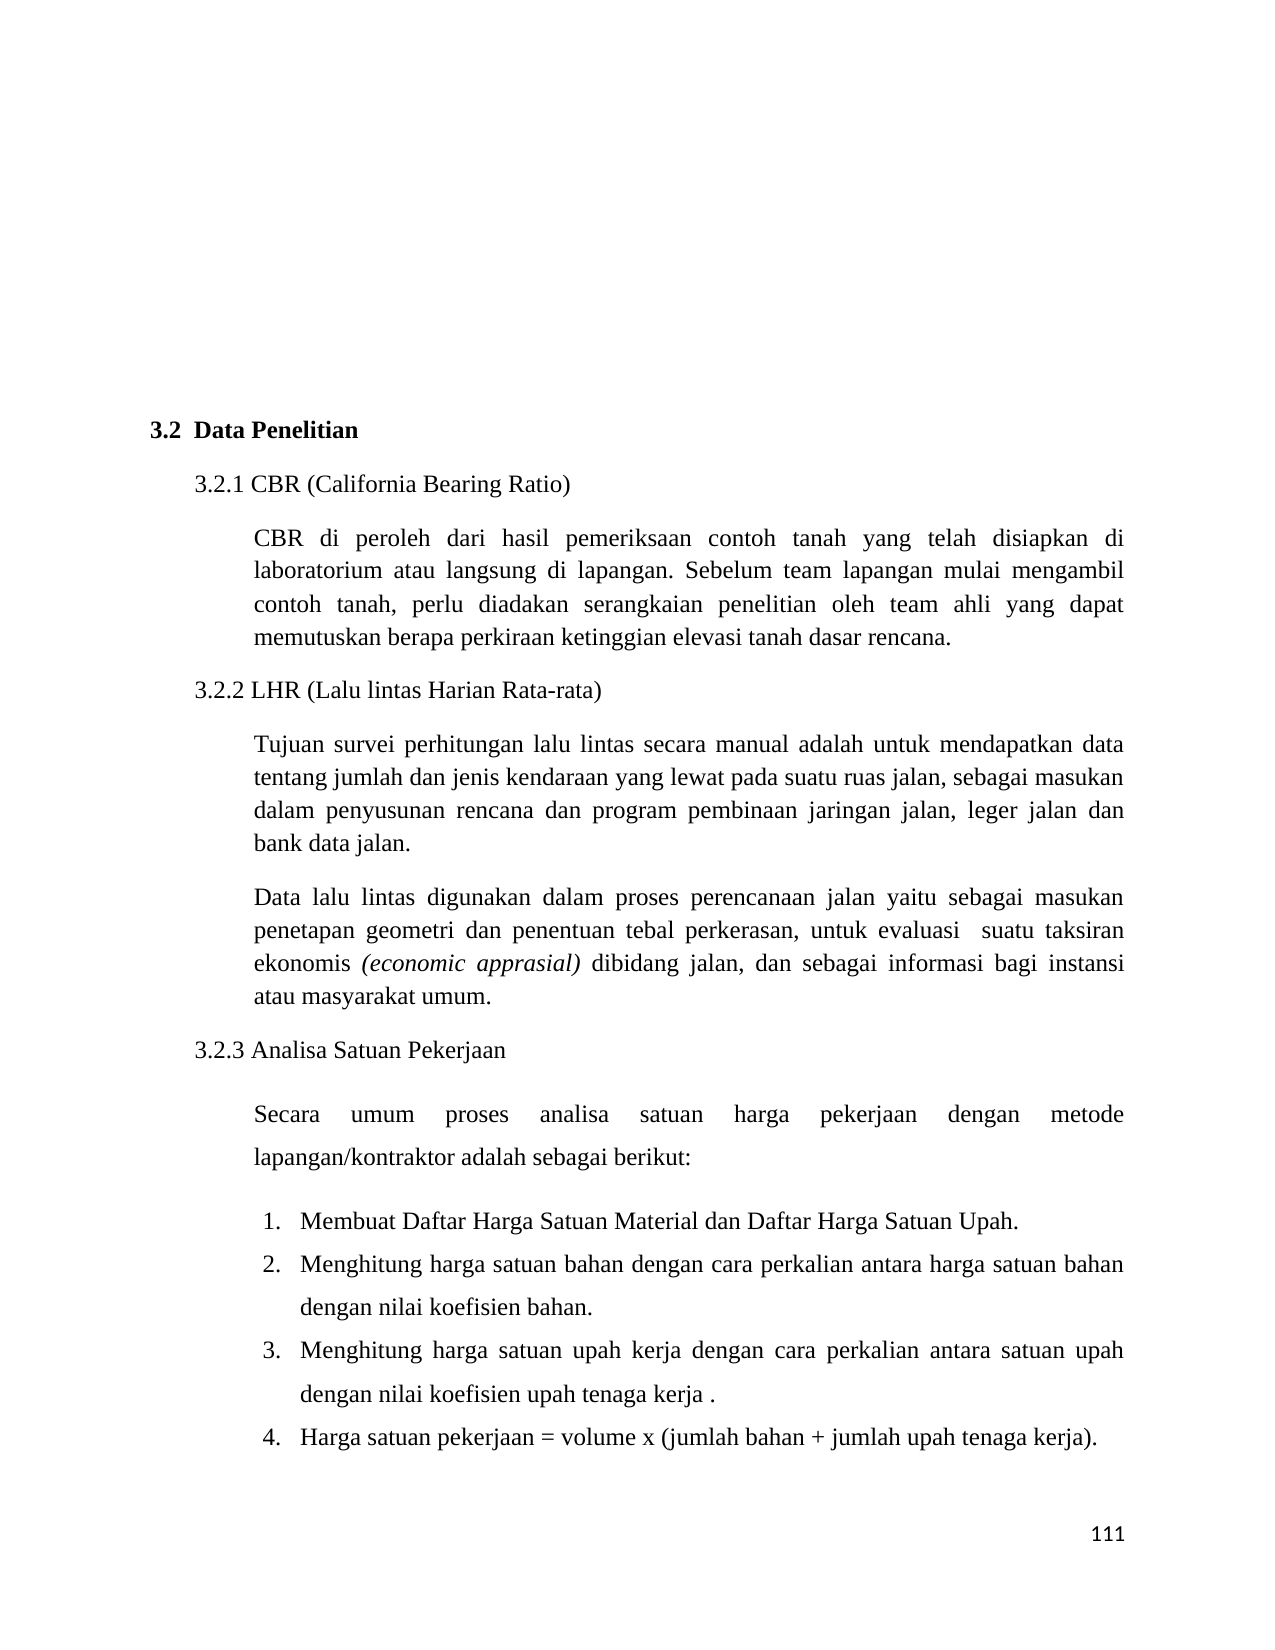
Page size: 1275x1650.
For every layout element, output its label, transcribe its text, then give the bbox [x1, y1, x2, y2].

list Menghitung harga satuan bahan dengan cara perkalian antara harga satuan bahan dengan nilai koefisien bahan. [262, 1249, 1125, 1321]
list Harga satuan pekerjaan = volume x (jumlah bahan + jumlah upah tenaga kerja). [262, 1422, 1125, 1451]
text Tujuan survei perhitungan lalu lintas secara manual adalah untuk mendapatkan data tentang jumlah dan jenis kendaraan yang lewat pada suatu ruas jalan, sebagai masukan dalam penyusunan rencana dan program pembinaan jaringan jalan, leger jalan dan bank data jalan. [253, 729, 1125, 857]
text 3.2.2 LHR (Lalu lintas Harian Rata-rata) [194, 676, 1125, 704]
text 3.2.1 CBR (California Bearing Ratio) [150, 469, 1125, 497]
text 3.2.3 Analisa Satuan Pekerjaan [150, 1035, 1125, 1064]
text CBR di peroleh dari hasil pemeriksaan contoh tanah yang telah disiapkan di laboratorium atau langsung di lapangan. Sebelum team lapangan mulai mengambil contoh tanah, perlu diadakan serangkaian penelitian oleh team ahli yang dapat memutuskan berapa perkiraan ketinggian elevasi tanah dasar rencana. [253, 523, 1125, 650]
text 3.2 Data Penelitian [150, 415, 1125, 444]
text Data lalu lintas digunakan dalam proses perencanaan jalan yaitu sebagai masukan penetapan geometri dan penentuan tebal perkerasan, untuk evaluasi suatu taksiran ekonomis (economic apprasial) dibidang jalan, dan sebagai informasi bagi instansi atau masyarakat umum. [253, 882, 1125, 1010]
list Menghitung harga satuan upah kerja dengan cara perkalian antara satuan upah dengan nilai koefisien upah tenaga kerja . [262, 1336, 1125, 1407]
text Secara umum proses analisa satuan harga pekerjaan dengan metode lapangan/kontraktor adalah sebagai berikut: [253, 1099, 1125, 1171]
list Membuat Daftar Harga Satuan Material dan Daftar Harga Satuan Upah. [262, 1206, 1125, 1235]
